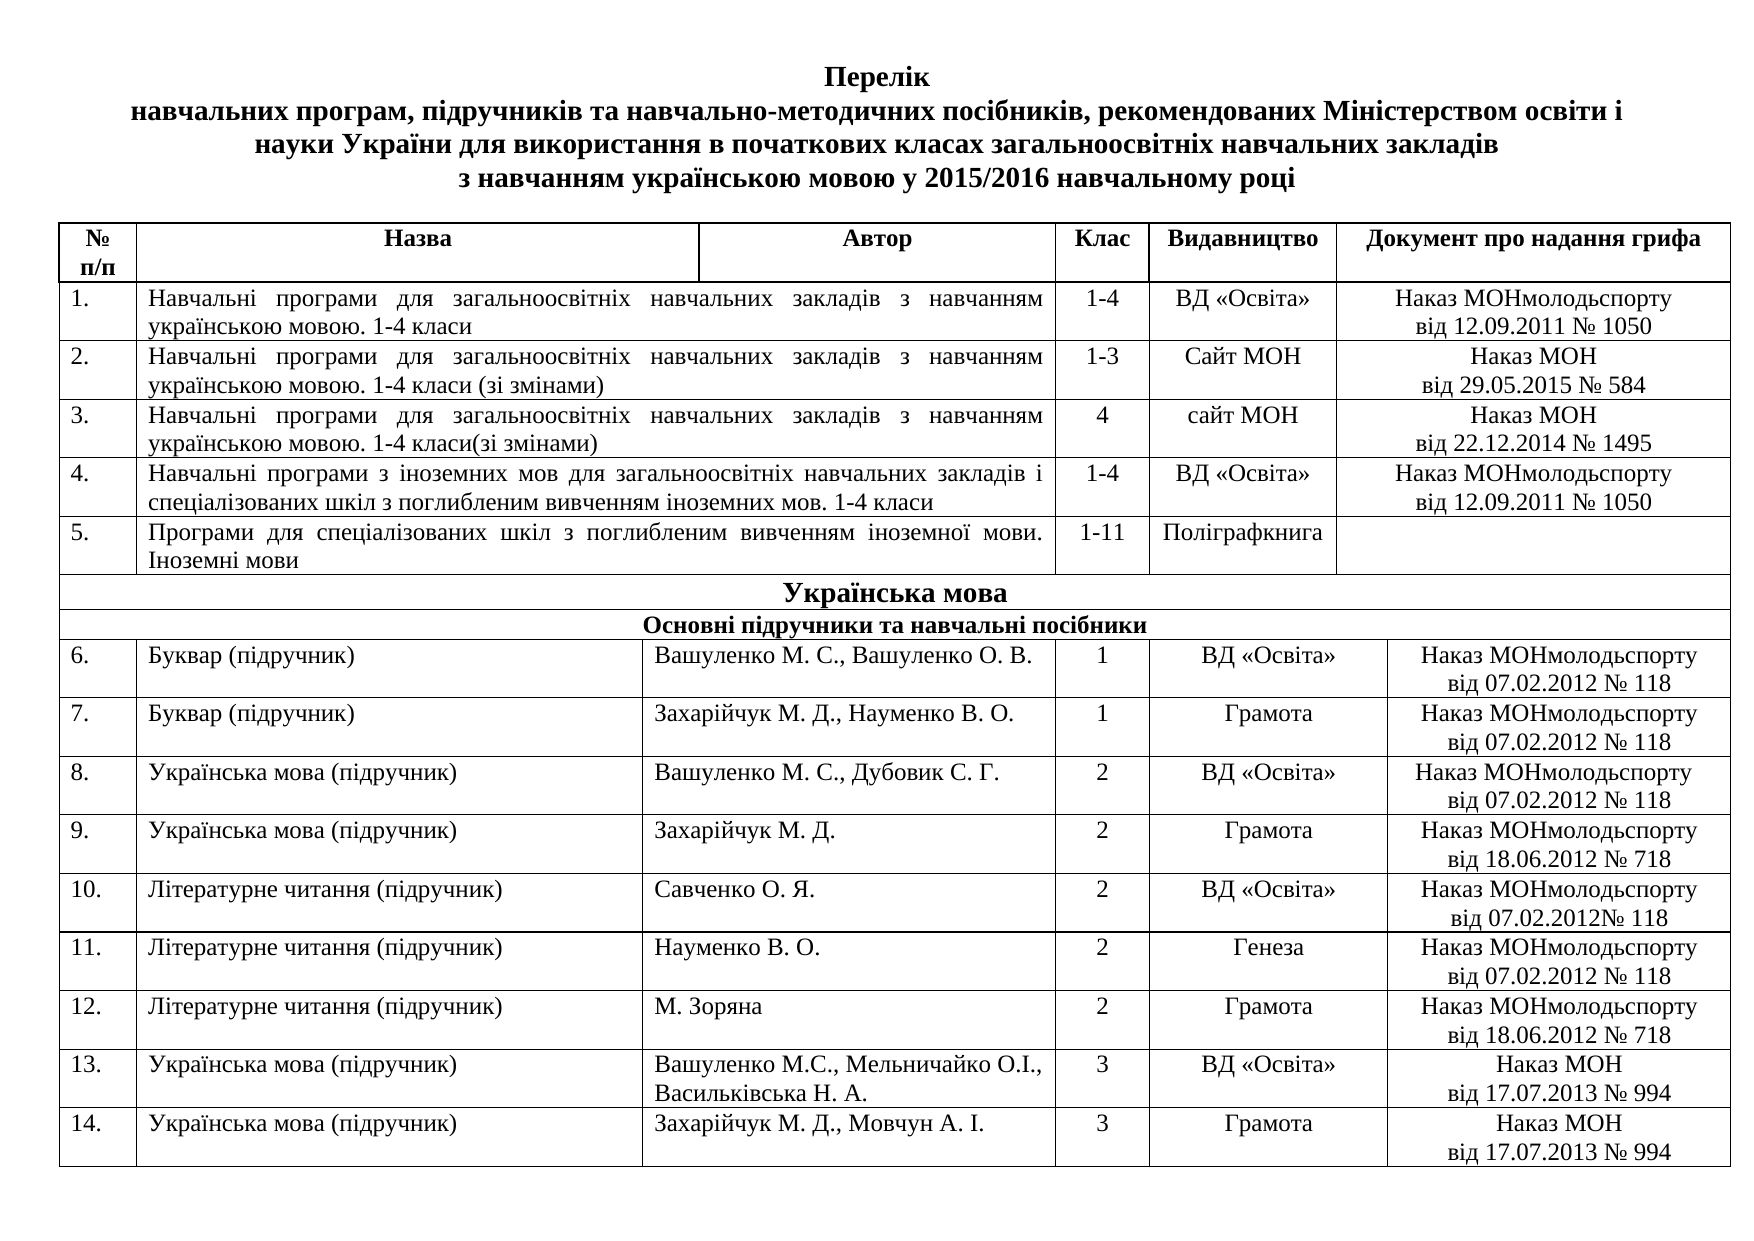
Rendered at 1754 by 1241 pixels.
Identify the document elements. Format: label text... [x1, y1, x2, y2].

table_cell [60, 341, 136, 399]
table_cell Наказ МОНмолодьспорту від 18.06.2012 № 718 [1388, 991, 1730, 1048]
table_cell Українська мова (підручник) [137, 1108, 642, 1166]
table_cell Українська мова (підручник) [137, 1050, 642, 1107]
table_cell Грамота [1150, 991, 1387, 1048]
table_cell ВД «Освіта» [1150, 874, 1387, 931]
table_cell Буквар (підручник) [137, 698, 642, 756]
table_cell Наказ МОНмолодьспорту від 07.02.2012 № 118 [1388, 757, 1730, 814]
table_cell Українська мова (підручник) [137, 815, 642, 873]
table_cell Літературне читання (підручник) [137, 874, 642, 931]
table_cell Українська мова [60, 575, 1730, 609]
table_cell 2 [1056, 991, 1149, 1048]
table_cell 1-4 [1056, 458, 1149, 516]
table_cell Захарійчук М. Д., Мовчун А. І. [643, 1108, 1055, 1166]
table_cell Наказ МОНмолодьспорту від 12.09.2011 № 1050 [1337, 283, 1730, 340]
text навчальних програм, підручників та навчально-методичних посібників, рекомендованих Міністерством освіти і науки України для використання в початкових класах загальноосвітніх навчальних закладів [118, 93, 1636, 160]
table_cell Навчальні програми для загальноосвітніх навчальних закладів з навчанням українською мовою. 1-4 класи (зі змінами) [137, 341, 1055, 399]
table_header Назва [137, 224, 698, 281]
table_cell Грамота [1150, 698, 1387, 756]
table_cell ВД «Освіта» [1150, 757, 1387, 814]
table_cell Навчальні програми з іноземних мов для загальноосвітніх навчальних закладів і спеціалізованих шкіл з поглибленим вивченням іноземних мов. 1-4 класи [137, 458, 1055, 516]
table_header Видавництво [1150, 224, 1336, 281]
table_cell ВД «Освіта» [1150, 640, 1387, 697]
text з навчанням українською мовою у 2015/2016 навчальному році [118, 160, 1636, 193]
table_cell [60, 640, 136, 697]
table_cell Сайт МОН [1150, 341, 1336, 399]
table_cell Поліграфкнига [1150, 517, 1336, 574]
table_cell [60, 874, 136, 931]
table_cell Програми для спеціалізованих шкіл з поглибленим вивченням іноземної мови. Іноземні мови [137, 517, 1055, 574]
table_cell Навчальні програми для загальноосвітніх навчальних закладів з навчанням українською мовою. 1-4 класи(зі змінами) [137, 400, 1055, 457]
table_cell [60, 933, 136, 990]
table_cell Вашуленко М. С., Дубовик С. Г. [643, 757, 1055, 814]
table_cell Наказ МОН від 29.05.2015 № 584 [1337, 341, 1730, 399]
table_cell 3 [1056, 1108, 1149, 1166]
table_cell Наказ МОНмолодьспорту від 12.09.2011 № 1050 [1337, 458, 1730, 516]
table_cell ВД «Освіта» [1150, 1050, 1387, 1107]
table_cell сайт МОН [1150, 400, 1336, 457]
table_cell Наказ МОНмолодьспорту від 07.02.2012 № 118 [1388, 640, 1730, 697]
table_cell Буквар (підручник) [137, 640, 642, 697]
table_cell 2 [1056, 874, 1149, 931]
table_cell Генеза [1150, 933, 1387, 990]
text Перелік [118, 59, 1636, 93]
table_cell Літературне читання (підручник) [137, 991, 642, 1048]
table_cell Наказ МОН від 17.07.2013 № 994 [1388, 1050, 1730, 1107]
table_cell Літературне читання (підручник) [137, 933, 642, 990]
table_cell 2 [1056, 815, 1149, 873]
table_cell 2 [1056, 933, 1149, 990]
table_header Клас [1056, 224, 1148, 281]
table_cell ВД «Освіта» [1150, 283, 1336, 340]
table_header Документ про надання грифа [1337, 224, 1730, 281]
table_cell 1 [1056, 640, 1149, 697]
table_cell [60, 991, 136, 1048]
table_cell [1337, 517, 1730, 574]
table_cell [60, 458, 136, 516]
table_cell 1 [1056, 698, 1149, 756]
table_cell [60, 815, 136, 873]
table_cell [60, 1108, 136, 1166]
table_header № п/п [60, 224, 136, 281]
table_cell 4 [1056, 400, 1149, 457]
table_cell Савченко О. Я. [643, 874, 1055, 931]
table_cell Наказ МОНмолодьспорту від 07.02.2012 № 118 [1388, 698, 1730, 756]
table_cell Грамота [1150, 815, 1387, 873]
table_cell [60, 400, 136, 457]
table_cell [1388, 1108, 1730, 1166]
table_cell [60, 698, 136, 756]
table_header Автор [700, 224, 1055, 281]
table_cell 1-11 [1056, 517, 1149, 574]
table_cell Захарійчук М. Д. [643, 815, 1055, 873]
table_cell [60, 517, 136, 574]
table_cell [60, 757, 136, 814]
table_cell Наказ МОН від 22.12.2014 № 1495 [1337, 400, 1730, 457]
table_cell Українська мова (підручник) [137, 757, 642, 814]
table_cell Навчальні програми для загальноосвітніх навчальних закладів з навчанням українською мовою. 1-4 класи [137, 283, 1055, 340]
table_cell Грамота [1150, 1108, 1387, 1166]
table_cell Основні підручники та навчальні посібники [60, 610, 1730, 639]
table_cell [60, 283, 136, 340]
table_cell [60, 1050, 136, 1107]
table_cell Наказ МОНмолодьспорту від 18.06.2012 № 718 [1388, 815, 1730, 873]
table_cell 2 [1056, 757, 1149, 814]
table_cell Вашуленко М. С., Вашуленко О. В. [643, 640, 1055, 697]
table_cell 1-3 [1056, 341, 1149, 399]
table_cell Наказ МОНмолодьспорту від 07.02.2012№ 118 [1388, 874, 1730, 931]
table_cell 3 [1056, 1050, 1149, 1107]
table_cell ВД «Освіта» [1150, 458, 1336, 516]
table_cell Науменко В. О. [643, 933, 1055, 990]
table_cell Захарійчук М. Д., Науменко В. О. [643, 698, 1055, 756]
table_cell Наказ МОНмолодьспорту від 07.02.2012 № 118 [1388, 933, 1730, 990]
table_cell М. Зоряна [643, 991, 1055, 1048]
table_cell Вашуленко М.С., Мельничайко О.І., Васильківська Н. А. [643, 1050, 1055, 1107]
table_cell 1-4 [1056, 283, 1149, 340]
